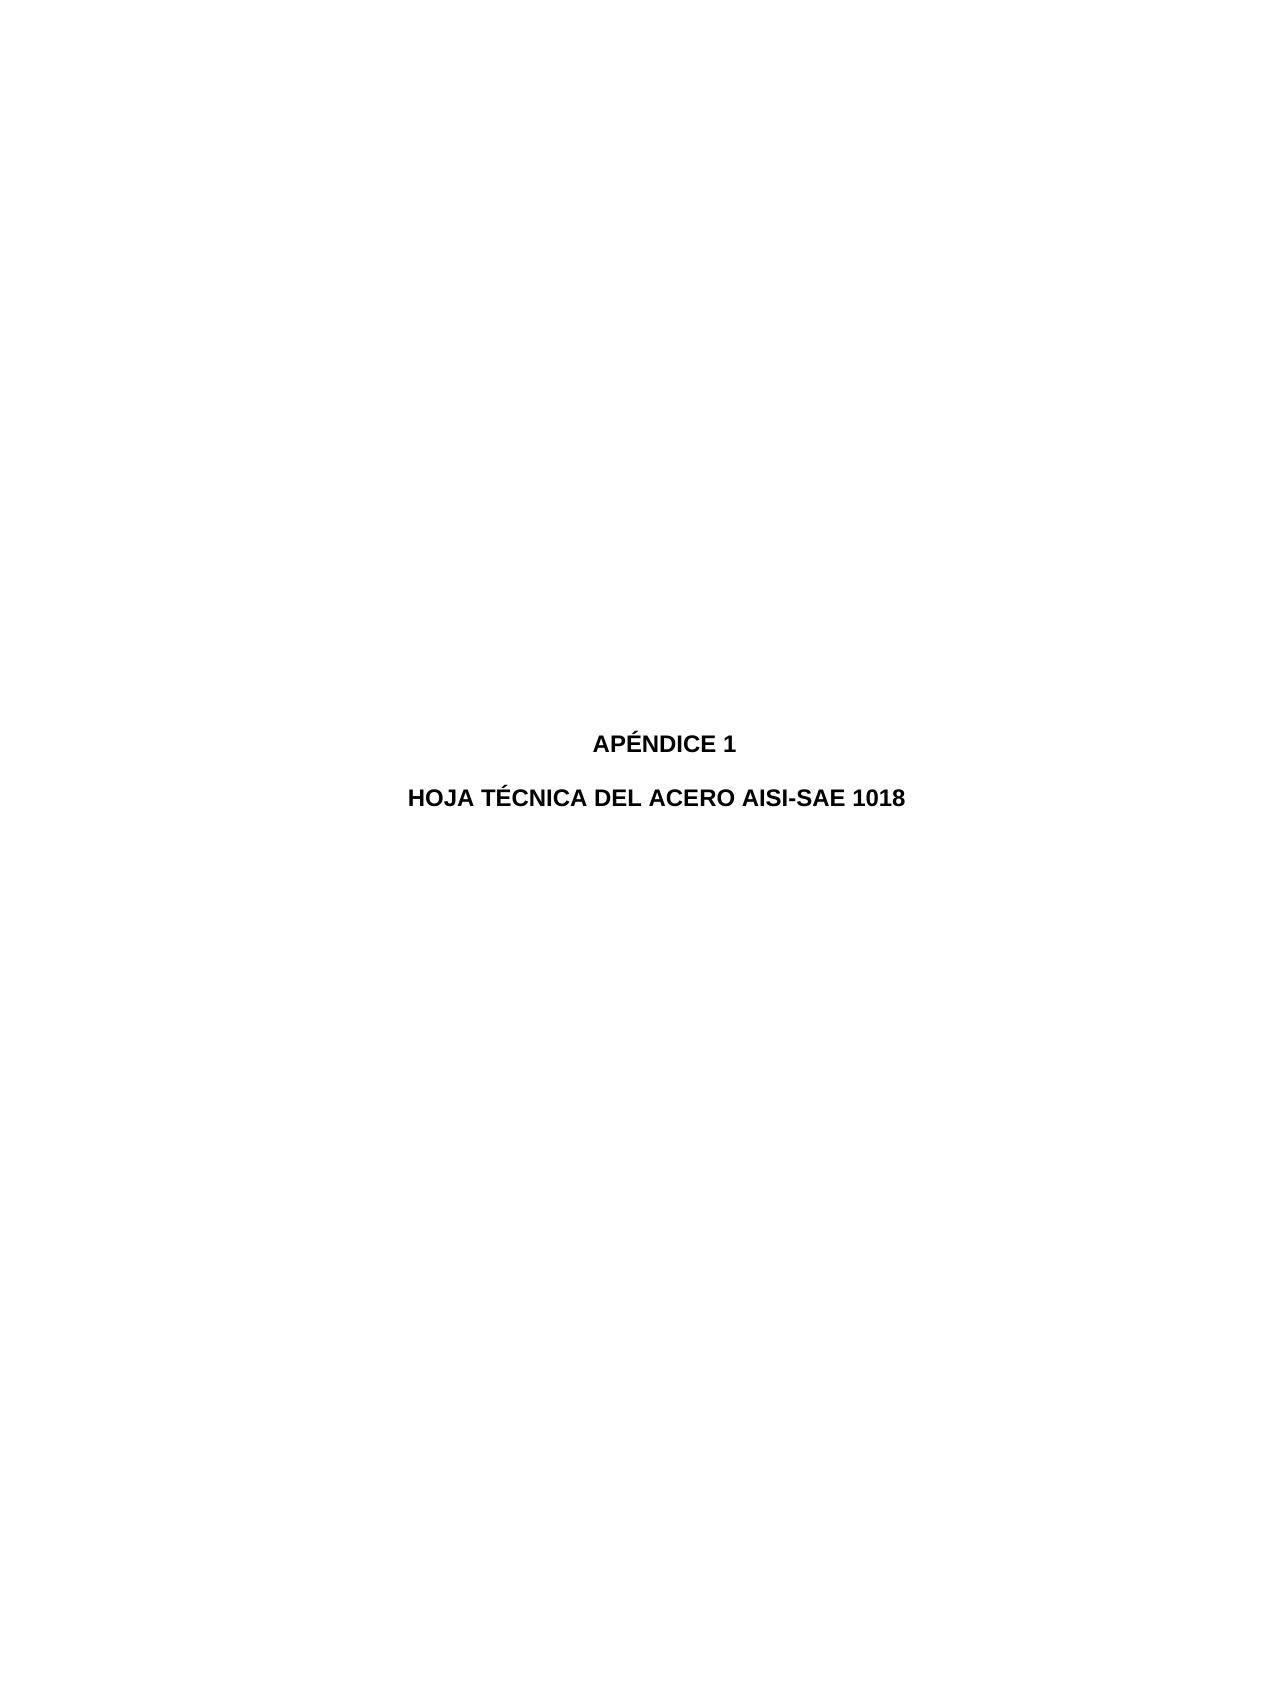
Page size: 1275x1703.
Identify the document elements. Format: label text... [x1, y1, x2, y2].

text HOJA TÉCNICA DEL ACERO AISI-SAE 1018 [408, 784, 1009, 812]
text APÉNDICE 1 [592, 730, 825, 758]
